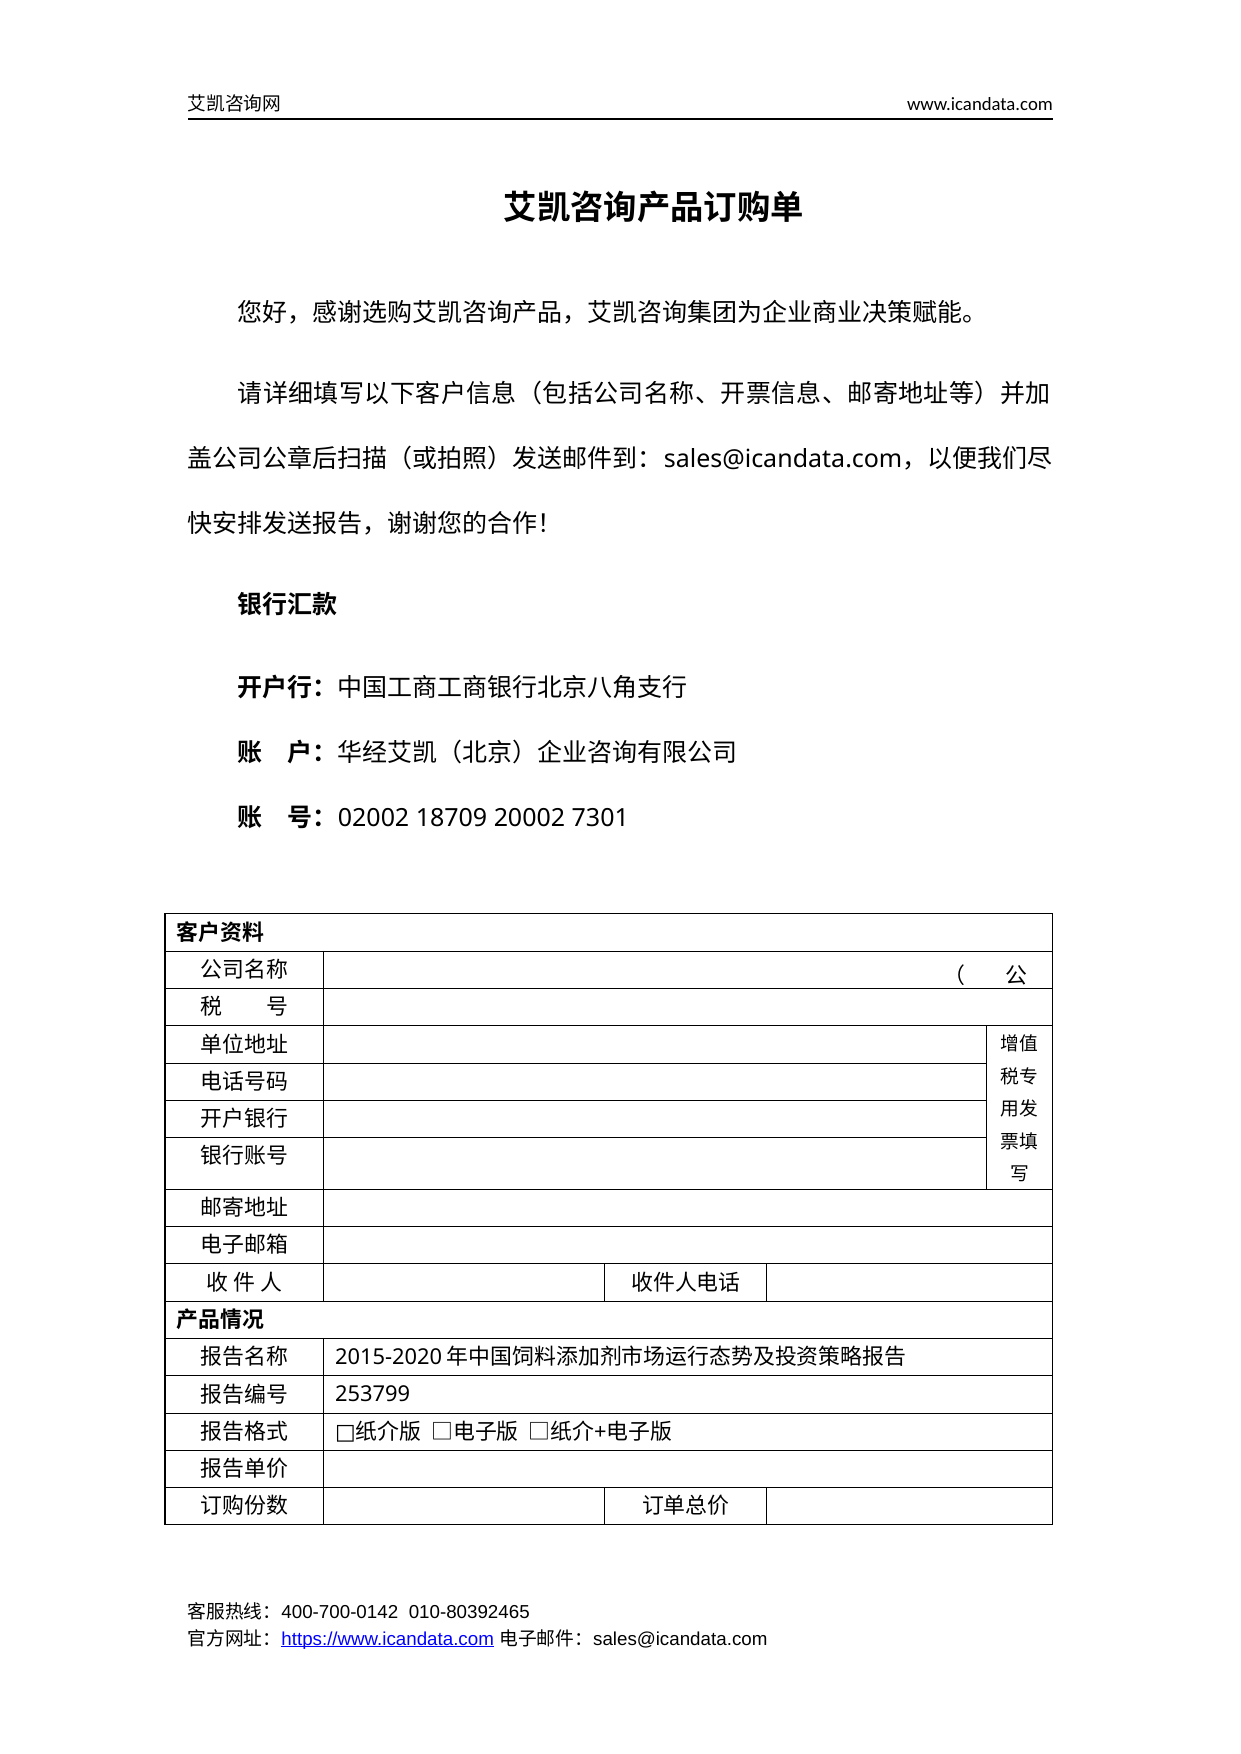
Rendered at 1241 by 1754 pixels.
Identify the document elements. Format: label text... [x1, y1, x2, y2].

table_cell 报告格式 [166, 1414, 323, 1450]
table_cell [324, 1101, 986, 1137]
table_cell 单位地址 [166, 1026, 323, 1062]
table_cell [324, 1264, 604, 1301]
text 银行汇款 [187, 570, 1053, 635]
table_cell 订购份数 [166, 1488, 323, 1524]
table_cell 邮寄地址 [166, 1190, 323, 1226]
table_cell [324, 1451, 1052, 1487]
text 账 号：02002 18709 20002 7301 [187, 783, 1053, 848]
table_cell 开户银行 [166, 1101, 323, 1137]
table_cell 公司名称 [166, 952, 323, 988]
table_cell □纸介版 □电子版 □纸介+电子版 [324, 1414, 1052, 1450]
table_cell [324, 1064, 986, 1100]
table_cell [324, 1138, 986, 1189]
text 请详细填写以下客户信息（包括公司名称、开票信息、邮寄地址等）并加盖公司公章后扫描（或拍照）发送邮件到：sales@icandata.com，以便我们尽快安排发送报告，谢谢您的合作！ [187, 359, 1053, 554]
table_cell 电话号码 [166, 1064, 323, 1100]
table_cell [324, 1026, 986, 1062]
table_cell 收 件 人 [166, 1264, 323, 1301]
table_cell 收件人电话 [605, 1264, 766, 1301]
table_cell 报告单价 [166, 1451, 323, 1487]
text 您好，感谢选购艾凯咨询产品，艾凯咨询集团为企业商业决策赋能。 [187, 278, 1053, 343]
text 开户行：中国工商工商银行北京八角支行 [187, 653, 1053, 718]
table_header 客户资料 [166, 914, 1052, 951]
table_cell 银行账号 [166, 1138, 323, 1189]
table_cell [767, 1488, 1052, 1524]
table_cell 报告名称 [166, 1339, 323, 1375]
text 账 户：华经艾凯（北京）企业咨询有限公司 [187, 718, 1053, 783]
table_cell 报告编号 [166, 1376, 323, 1412]
table_cell [767, 1264, 1052, 1301]
table_cell [324, 1227, 1052, 1263]
table_cell 订单总价 [605, 1488, 766, 1524]
text 艾凯咨询产品订购单 [187, 172, 1053, 237]
table_cell [324, 1190, 1052, 1226]
table_cell [324, 1488, 604, 1524]
table_cell 税 号 [166, 989, 323, 1025]
table_cell 253799 [324, 1376, 1052, 1412]
table_cell 增值税专用发票填写 [987, 1026, 1052, 1189]
table_cell 产品情况 [166, 1302, 1052, 1338]
table_cell 2015-2020年中国饲料添加剂市场运行态势及投资策略报告 [324, 1339, 1052, 1375]
table_cell [324, 989, 1052, 1025]
table_cell [324, 952, 1052, 988]
table_cell 电子邮箱 [166, 1227, 323, 1263]
